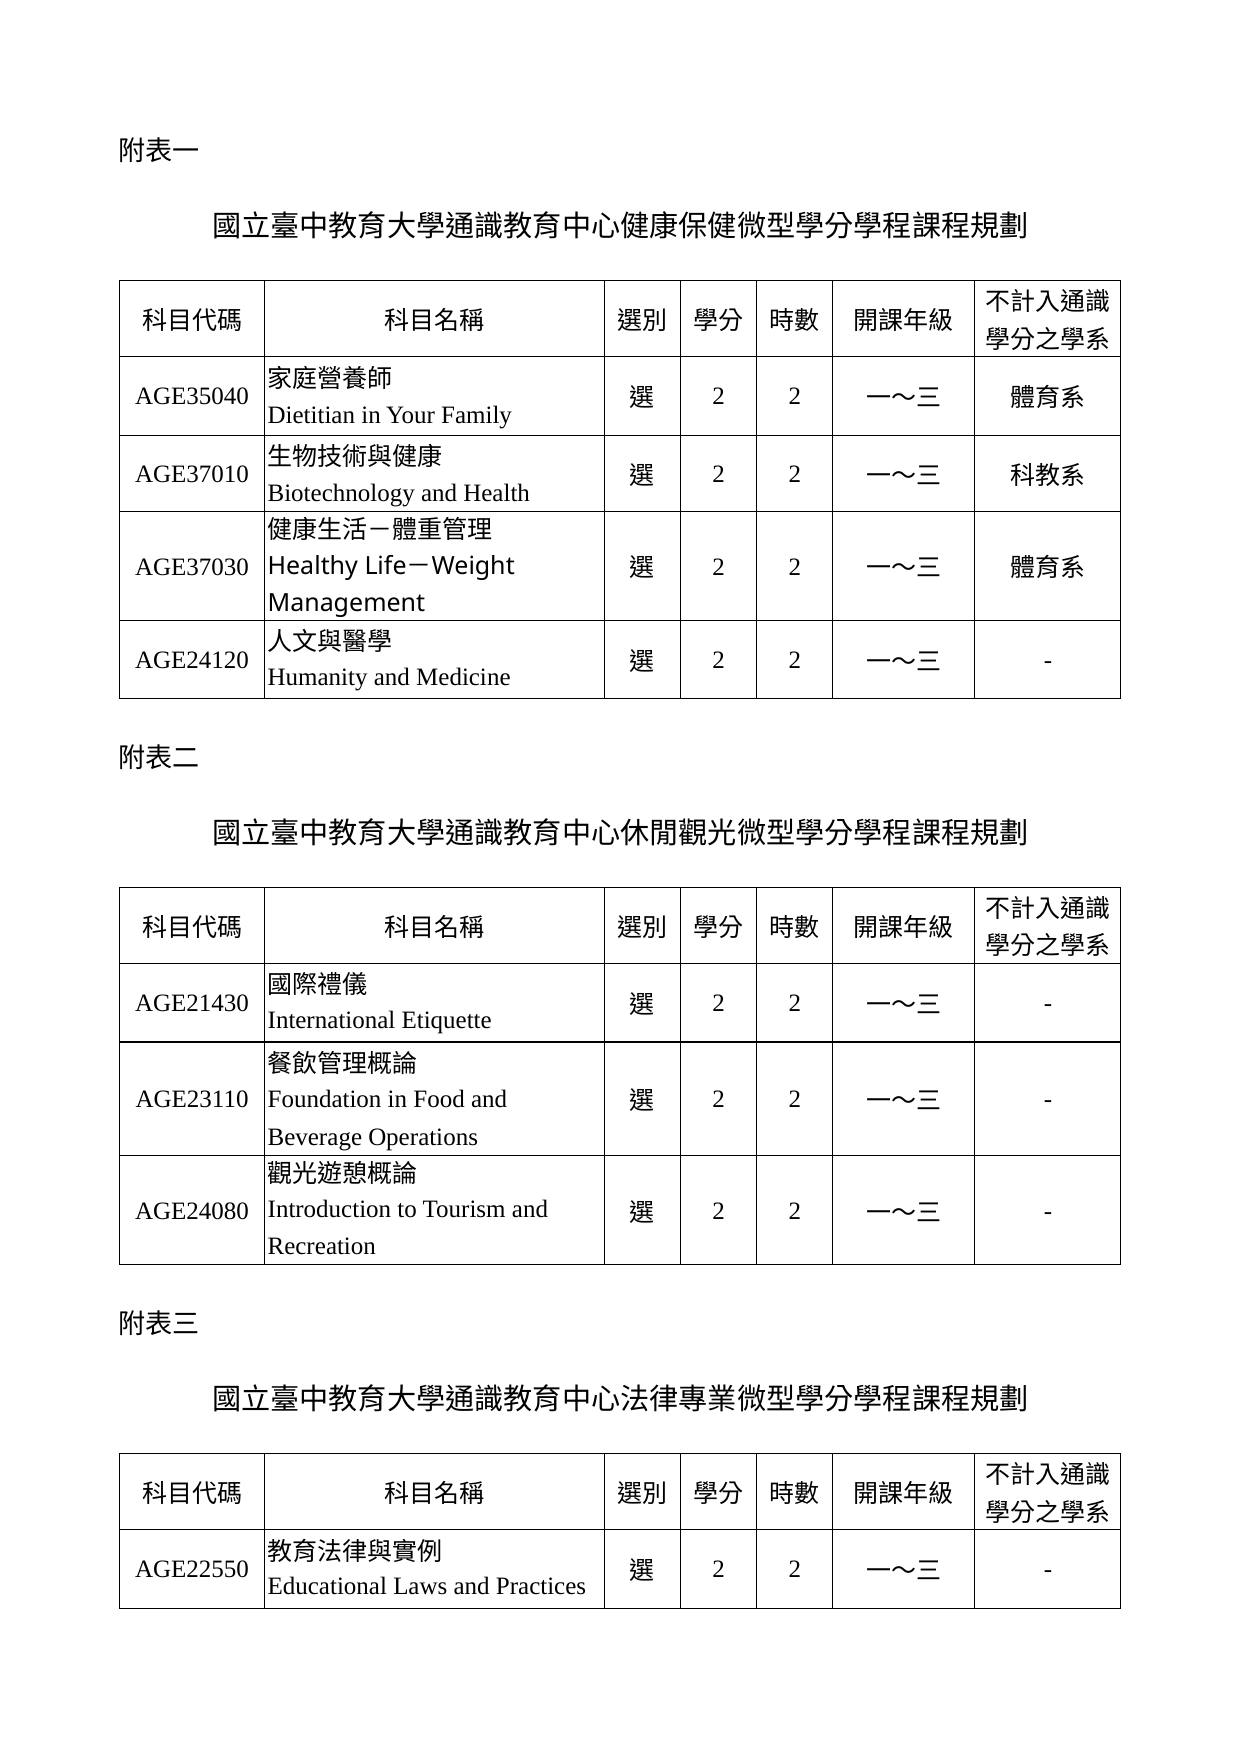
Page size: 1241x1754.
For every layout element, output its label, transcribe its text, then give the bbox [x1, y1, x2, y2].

table_header 開課年級 [833, 281, 974, 356]
table_cell 家庭營養師 Dietitian in Your Family [265, 357, 604, 435]
table_header 開課年級 [833, 888, 974, 963]
table_cell AGE21430 [120, 964, 264, 1041]
table_header 開課年級 [833, 1454, 974, 1529]
table_cell 體育系 [975, 512, 1120, 620]
table_cell 2 [757, 512, 832, 620]
table_cell - [975, 964, 1120, 1041]
table_header 科目代碼 [120, 281, 264, 356]
table_cell 2 [757, 1530, 832, 1608]
table_header 選別 [605, 888, 680, 963]
table_header 學分 [681, 281, 756, 356]
table_cell 選 [605, 1043, 680, 1155]
table_header 不計入通識學分之學系 [975, 888, 1120, 963]
table_cell 2 [681, 1156, 756, 1264]
table_header 時數 [757, 888, 832, 963]
table_header 選別 [605, 281, 680, 356]
table_cell 觀光遊憩概論 Introduction to Tourism and Recreation [265, 1156, 604, 1264]
text 附表三 [118, 1284, 1122, 1359]
table_cell AGE22550 [120, 1530, 264, 1608]
table_header 學分 [681, 888, 756, 963]
table_cell - [975, 1043, 1120, 1155]
table_cell 2 [757, 964, 832, 1041]
table_header 時數 [757, 1454, 832, 1529]
table_header 科目代碼 [120, 1454, 264, 1529]
table_cell 選 [605, 512, 680, 620]
table_header 不計入通識學分之學系 [975, 281, 1120, 356]
table_header 時數 [757, 281, 832, 356]
table_cell 一～三 [833, 1530, 974, 1608]
table_cell AGE37010 [120, 436, 264, 511]
table_cell 一～三 [833, 436, 974, 511]
table_cell 選 [605, 436, 680, 511]
table_header 科目代碼 [120, 888, 264, 963]
table_cell 一～三 [833, 964, 974, 1041]
text 國立臺中教育大學通識教育中心健康保健微型學分學程課程規劃 [118, 186, 1122, 261]
table_cell 一～三 [833, 357, 974, 435]
table_cell 健康生活－體重管理 Healthy Life－Weight Management [265, 512, 604, 620]
table_header 科目名稱 [265, 281, 604, 356]
table_cell 2 [757, 1043, 832, 1155]
table_cell 一～三 [833, 1156, 974, 1264]
table_cell AGE23110 [120, 1043, 264, 1155]
table_header 不計入通識學分之學系 [975, 1454, 1120, 1529]
table_cell 2 [681, 436, 756, 511]
table_cell 2 [681, 1530, 756, 1608]
table_cell 教育法律與實例 Educational Laws and Practices [265, 1530, 604, 1608]
text 附表一 [118, 111, 1122, 186]
table_cell 2 [681, 1043, 756, 1155]
table_cell AGE24080 [120, 1156, 264, 1264]
table_cell 2 [681, 621, 756, 698]
table_cell 一～三 [833, 1043, 974, 1155]
table_cell 人文與醫學 Humanity and Medicine [265, 621, 604, 698]
table_cell - [975, 1156, 1120, 1264]
table_cell - [975, 621, 1120, 698]
table_cell 2 [757, 357, 832, 435]
table_header 選別 [605, 1454, 680, 1529]
table_cell AGE35040 [120, 357, 264, 435]
table_cell 2 [757, 436, 832, 511]
table_cell 2 [681, 357, 756, 435]
text 附表二 [118, 718, 1122, 793]
table_cell 選 [605, 964, 680, 1041]
text 國立臺中教育大學通識教育中心休閒觀光微型學分學程課程規劃 [118, 793, 1122, 868]
table_cell 2 [757, 621, 832, 698]
table_cell AGE24120 [120, 621, 264, 698]
table_cell AGE37030 [120, 512, 264, 620]
table_header 學分 [681, 1454, 756, 1529]
table_cell 2 [681, 964, 756, 1041]
table_cell 選 [605, 621, 680, 698]
table_cell 生物技術與健康 Biotechnology and Health [265, 436, 604, 511]
table_header 科目名稱 [265, 888, 604, 963]
table_header 科目名稱 [265, 1454, 604, 1529]
table_cell 一～三 [833, 621, 974, 698]
table_cell 一～三 [833, 512, 974, 620]
table_cell 餐飲管理概論 Foundation in Food and Beverage Operations [265, 1043, 604, 1155]
table_cell 科教系 [975, 436, 1120, 511]
table_cell 2 [681, 512, 756, 620]
table_cell 選 [605, 357, 680, 435]
table_cell - [975, 1530, 1120, 1608]
table_cell 2 [757, 1156, 832, 1264]
text 國立臺中教育大學通識教育中心法律專業微型學分學程課程規劃 [118, 1359, 1122, 1434]
table_cell 體育系 [975, 357, 1120, 435]
table_cell 選 [605, 1530, 680, 1608]
table_cell 選 [605, 1156, 680, 1264]
table_cell 國際禮儀 International Etiquette [265, 964, 604, 1041]
